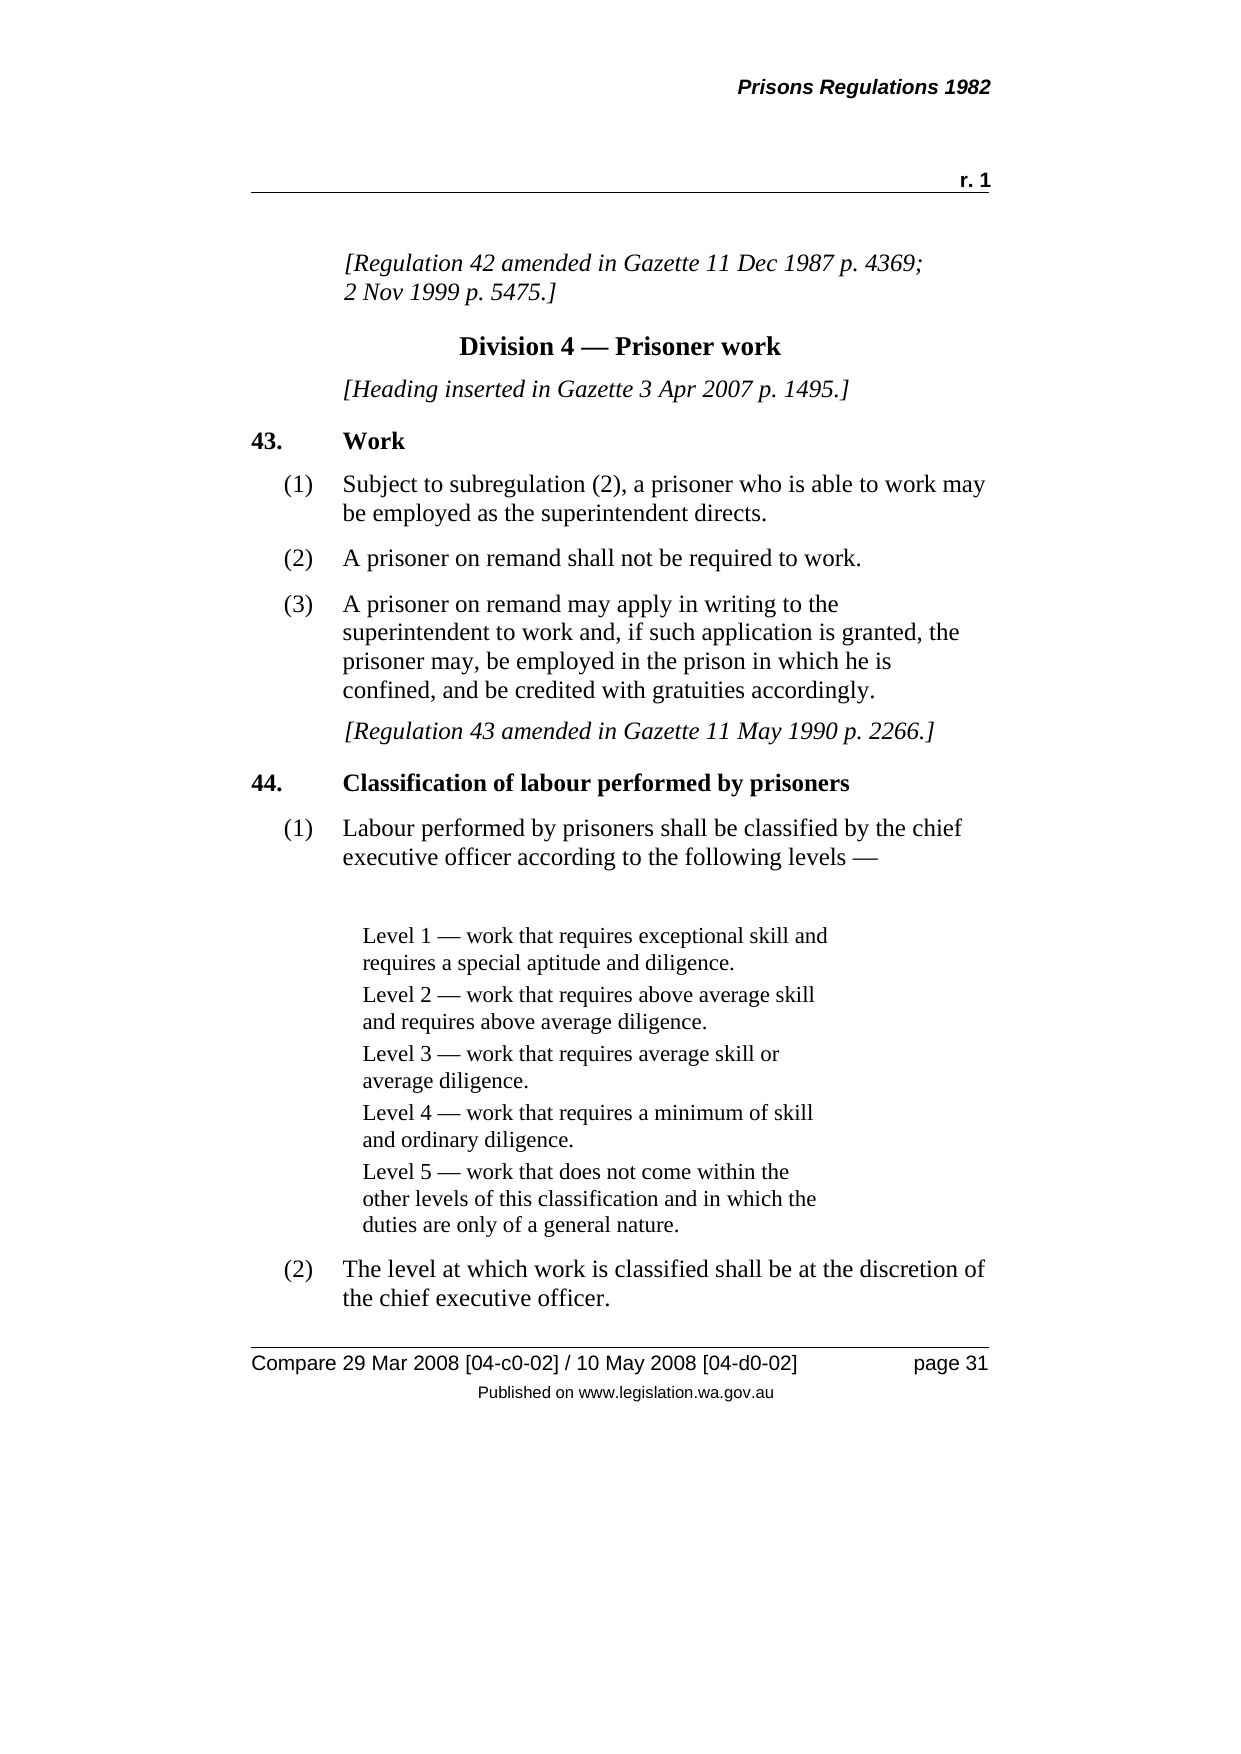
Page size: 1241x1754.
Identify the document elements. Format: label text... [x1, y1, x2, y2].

text [Regulation 43 amended in Gazette 11 May 1990 p. 2266.] [251, 716, 989, 745]
table_cell Level 4 — work that requires a minimum of skill and ordinary diligence. [351, 1093, 851, 1152]
text (1) Labour performed by prisoners shall be classified by the chief executive officer according to the following levels — [251, 813, 989, 871]
subtitle Division 4 — Prisoner work [251, 331, 989, 362]
text (2) The level at which work is classified shall be at the discretion of the chief executive officer. [251, 1254, 989, 1312]
text [Regulation 42 amended in Gazette 11 Dec 1987 p. 4369; 2 Nov 1999 p. 5475.] [251, 248, 989, 306]
subtitle 44. Classification of labour performed by prisoners [251, 768, 989, 797]
subtitle [Heading inserted in Gazette 3 Apr 2007 p. 1495.] [251, 374, 989, 403]
table_header Level 1 — work that requires exceptional skill and requires a special aptitude and diligence. [351, 916, 851, 975]
table_cell Level 3 — work that requires average skill or average diligence. [351, 1034, 851, 1093]
table_cell Level 5 — work that does not come within the other levels of this classification and in which the duties are only of a general nature. [351, 1152, 851, 1237]
subtitle 43. Work [251, 426, 989, 454]
text (3) A prisoner on remand may apply in writing to the superintendent to work and, if such application is granted, the prisoner may, be employed in the prison in which he is confined, and be credited with gratuities accordingly. [251, 589, 989, 704]
text (1) Subject to subregulation (2), a prisoner who is able to work may be employed as the superintendent directs. [251, 469, 989, 527]
table_cell Level 2 — work that requires above average skill and requires above average diligence. [351, 975, 851, 1034]
text (2) A prisoner on remand shall not be required to work. [251, 543, 989, 572]
